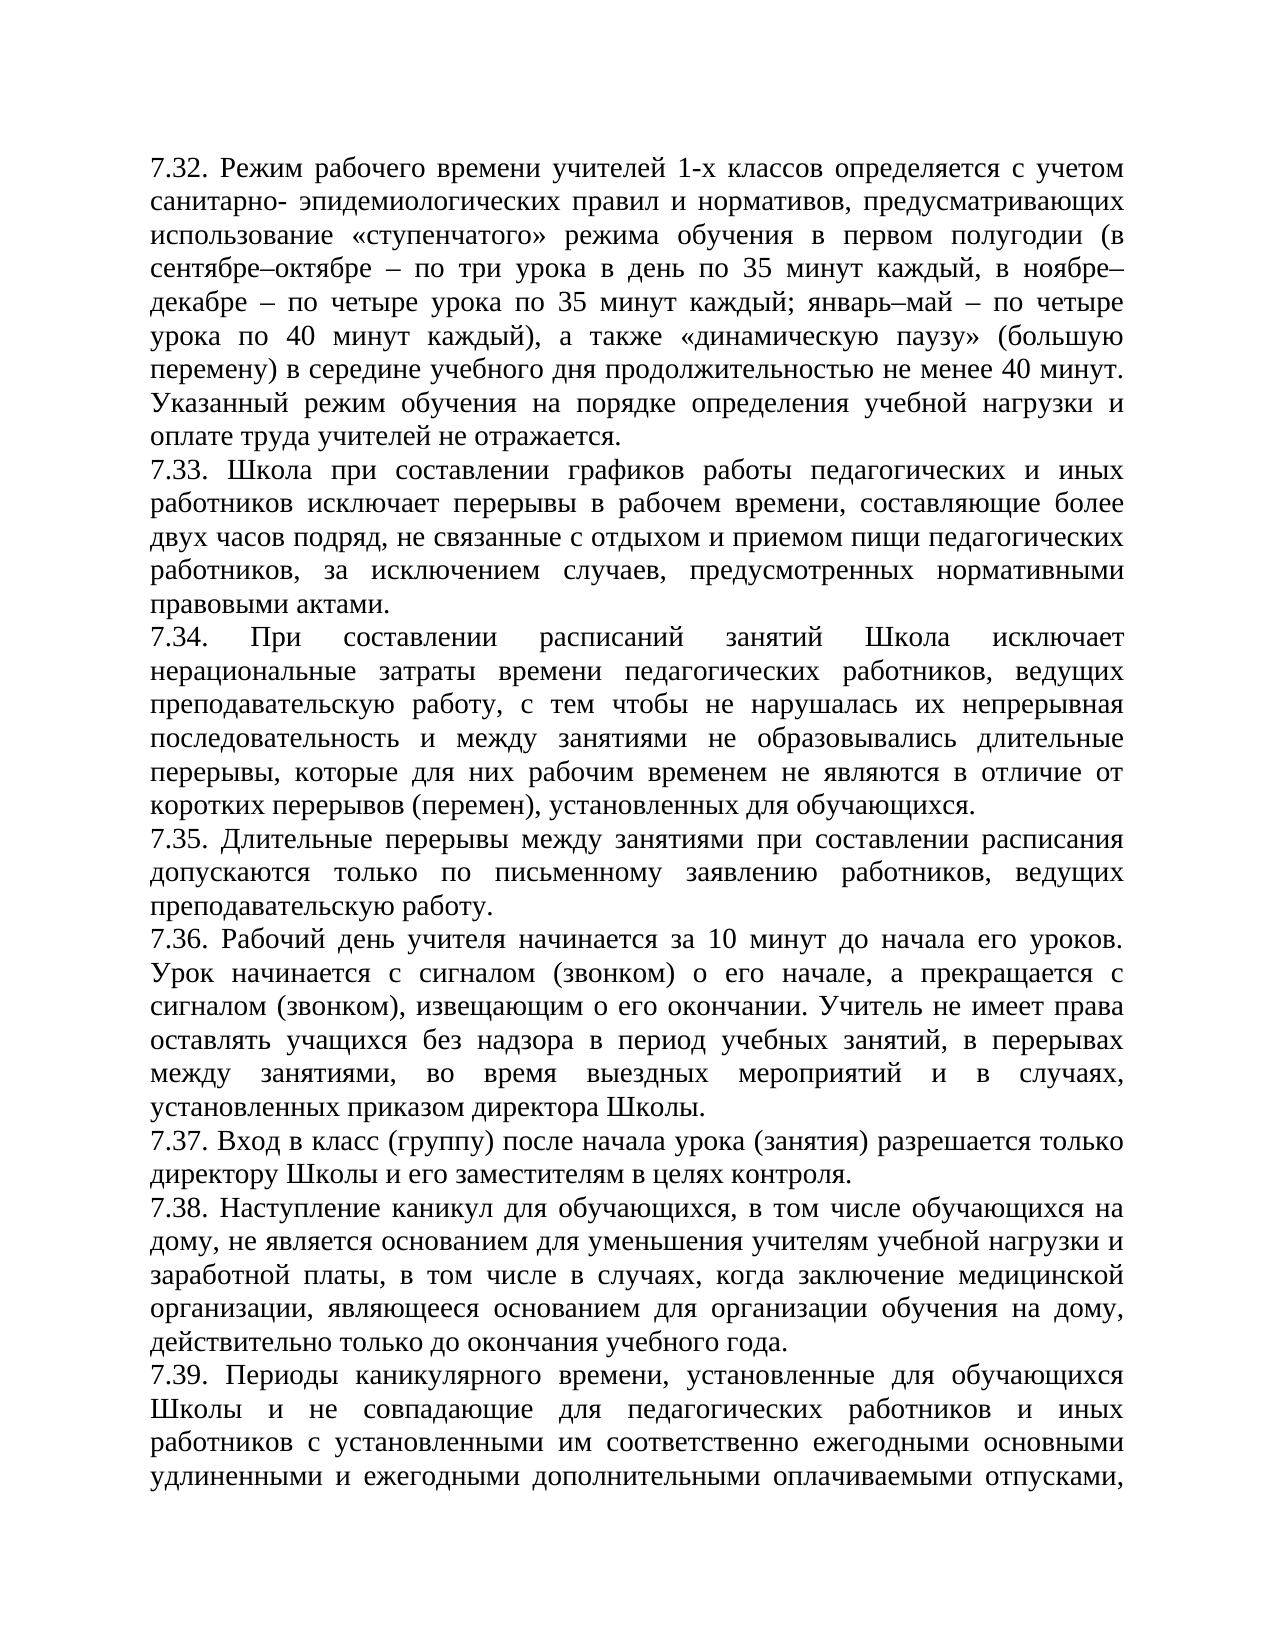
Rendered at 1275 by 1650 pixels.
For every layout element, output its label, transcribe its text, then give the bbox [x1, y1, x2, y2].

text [150, 1357, 1125, 1492]
text 7.34. При составлении расписаний занятий Школа исключает нерациональные затраты времени педагогических работников, ведущих преподавательскую работу, с тем чтобы не нарушалась их непрерывная последовательность и между занятиями не образовывались длительные перерывы, которые для них рабочим временем не являются в отличие от коротких перерывов (перемен), установленных для обучающихся. [150, 619, 1125, 821]
text 7.33. Школа при составлении графиков работы педагогических и иных работников исключает перерывы в рабочем времени, составляющие более двух часов подряд, не связанные с отдыхом и приемом пищи педагогических работников, за исключением случаев, предусмотренных нормативными правовыми актами. [150, 452, 1125, 619]
text 7.36. Рабочий день учителя начинается за 10 минут до начала его уроков. Урок начинается с сигналом (звонком) о его начале, а прекращается с сигналом (звонком), извещающим о его окончании. Учитель не имеет права оставлять учащихся без надзора в период учебных занятий, в перерывах между занятиями, во время выездных мероприятий и в случаях, установленных приказом директора Школы. [150, 921, 1125, 1123]
text 7.37. Вход в класс (группу) после начала урока (занятия) разрешается только директору Школы и его заместителям в целях контроля. [150, 1123, 1125, 1190]
text 7.35. Длительные перерывы между занятиями при составлении расписания допускаются только по письменному заявлению работников, ведущих преподавательскую работу. [150, 821, 1125, 921]
text 7.32. Режим рабочего времени учителей 1-х классов определяется с учетом санитарно- эпидемиологических правил и нормативов, предусматривающих использование «ступенчатого» режима обучения в первом полугодии (в сентябре–октябре – по три урока в день по 35 минут каждый, в ноябре–декабре – по четыре урока по 35 минут каждый; январь–май – по четыре урока по 40 минут каждый), а также «динамическую паузу» (большую перемену) в середине учебного дня продолжительностью не менее 40 минут. Указанный режим обучения на порядке определения учебной нагрузки и оплате труда учителей не отражается. [150, 150, 1125, 452]
text 7.38. Наступление каникул для обучающихся, в том числе обучающихся на дому, не является основанием для уменьшения учителям учебной нагрузки и заработной платы, в том числе в случаях, когда заключение медицинской организации, являющееся основанием для организации обучения на дому, действительно только до окончания учебного года. [150, 1190, 1125, 1357]
